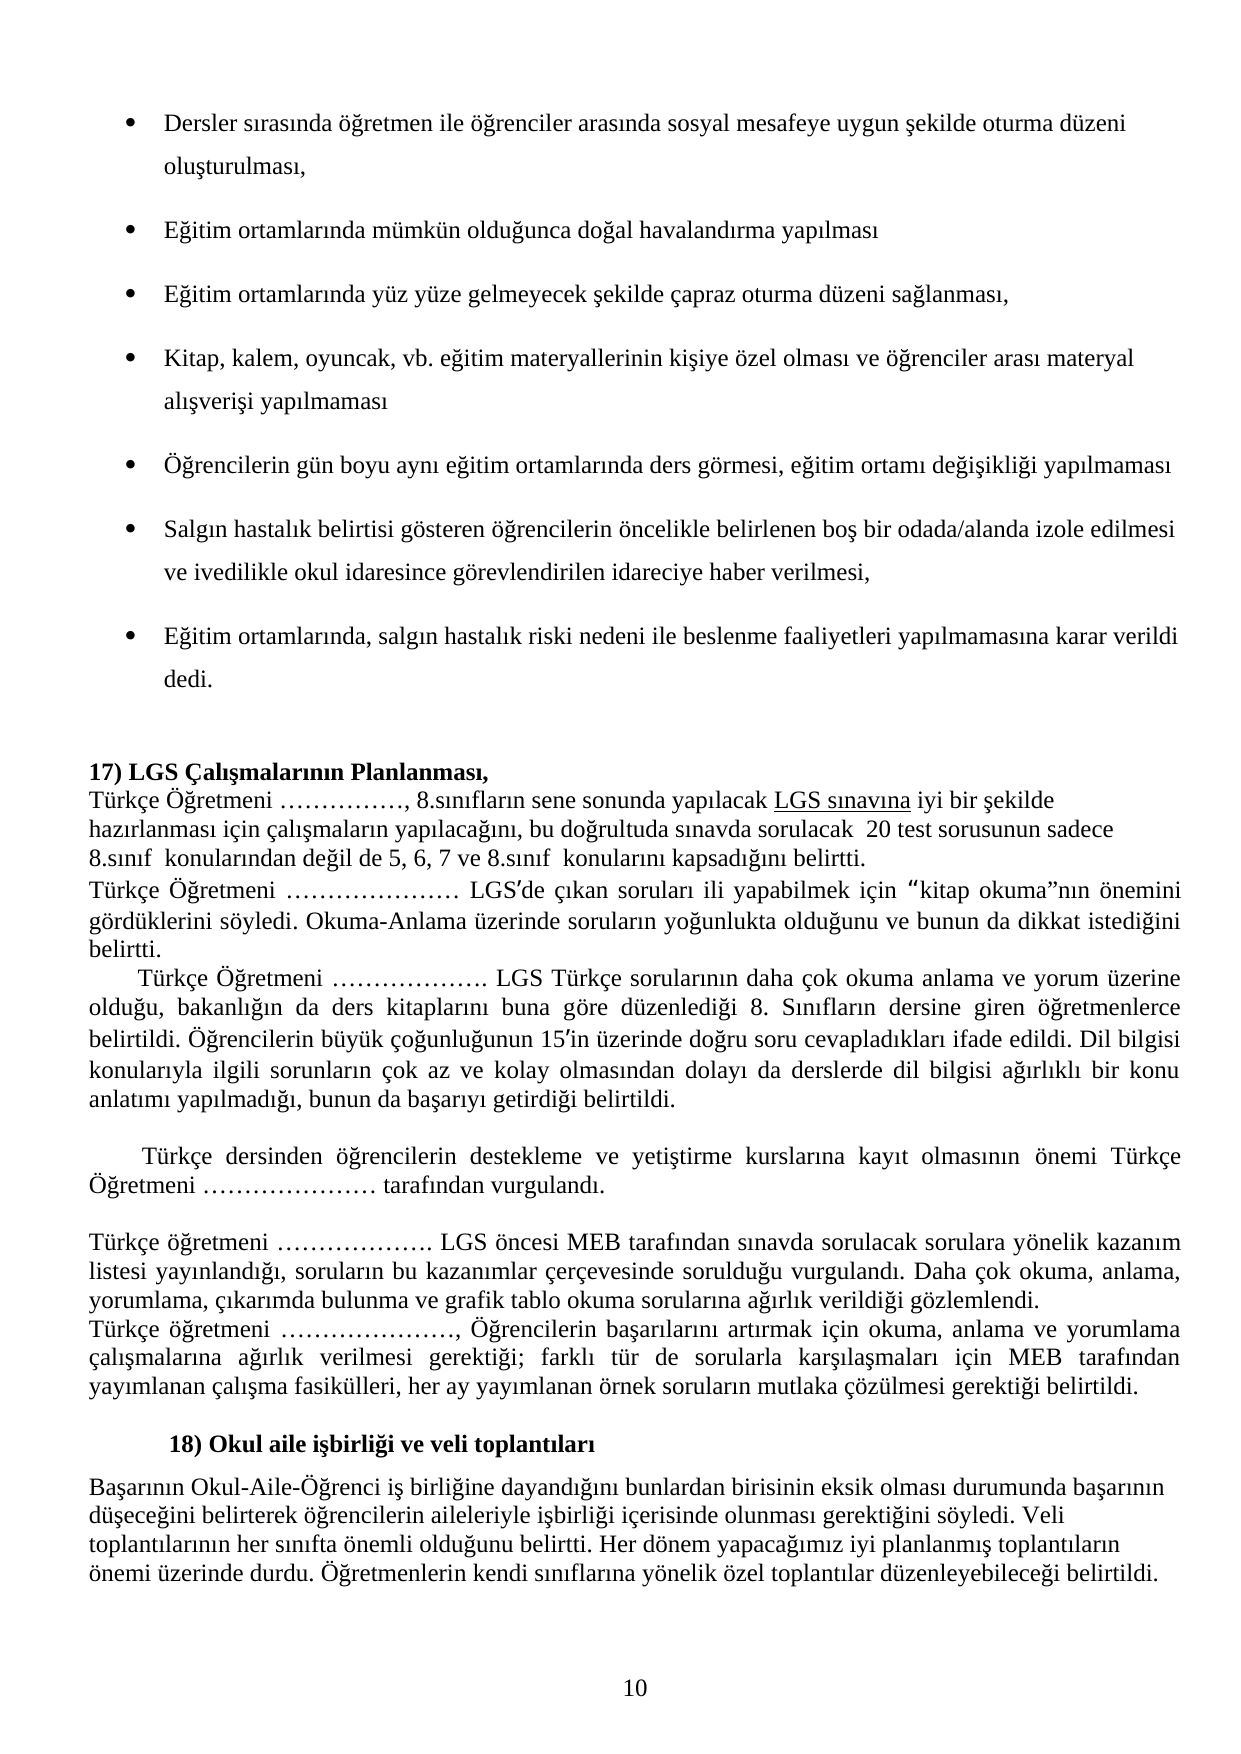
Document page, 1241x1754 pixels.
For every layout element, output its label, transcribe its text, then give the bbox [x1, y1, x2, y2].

text Türkçe Öğretmeni ………………. LGS Türkçe sorularının daha çok okuma anlama ve yorum üzerine olduğu, bakanlığın da ders kitaplarını buna göre düzenlediği 8. Sınıfların dersine giren öğretmenlerce belirtildi. Öğrencilerin büyük çoğunluğunun 15’in üzerinde doğru soru cevapladıkları ifade edildi. Dil bilgisi konularıyla ilgili sorunların çok az ve kolay olmasından dolayı da derslerde dil bilgisi ağırlıklı bir konu anlatımı yapılmadığı, bunun da başarıyı getirdiği belirtildi. [89, 963, 1181, 1112]
list Salgın hastalık belirtisi gösteren öğrencilerin öncelikle belirlenen boş bir odada/alanda izole edilmesi ve ivedilikle okul idaresince görevlendirilen idareciye haber verilmesi, [126, 514, 1181, 586]
text 17) LGS Çalışmalarının Planlanması, [89, 757, 1181, 786]
text Türkçe öğretmeni …………………, Öğrencilerin başarılarını artırmak için okuma, anlama ve yorumlama çalışmalarına ağırlık verilmesi gerektiği; farklı tür de sorularla karşılaşmaları için MEB tarafından yayımlanan çalışma fasikülleri, her ay yayımlanan örnek soruların mutlaka çözülmesi gerektiği belirtildi. [89, 1314, 1181, 1400]
text 18) Okul aile işbirliği ve veli toplantıları [89, 1429, 1181, 1457]
text Türkçe Öğretmeni ………………… LGS’de çıkan soruları ili yapabilmek için “kitap okuma”nın önemini gördüklerini söyledi. Okuma-Anlama üzerinde soruların yoğunlukta olduğunu ve bunun da dikkat istediğini belirtti. [89, 872, 1181, 963]
text Türkçe öğretmeni ………………. LGS öncesi MEB tarafından sınavda sorulacak sorulara yönelik kazanım listesi yayınlandığı, soruların bu kazanımlar çerçevesinde sorulduğu vurgulandı. Daha çok okuma, anlama, yorumlama, çıkarımda bulunma ve grafik tablo okuma sorularına ağırlık verildiği gözlemlendi. [89, 1227, 1181, 1314]
list Kitap, kalem, oyuncak, vb. eğitim materyallerinin kişiye özel olması ve öğrenciler arası materyal alışverişi yapılmaması [126, 343, 1181, 415]
list Eğitim ortamlarında mümkün olduğunca doğal havalandırma yapılması [126, 215, 1181, 244]
text Başarının Okul-Aile-Öğrenci iş birliğine dayandığını bunlardan birisinin eksik olması durumunda başarının düşeceğini belirterek öğrencilerin aileleriyle işbirliği içerisinde olunması gerektiğini söyledi. Veli toplantılarının her sınıfta önemli olduğunu belirtti. Her dönem yapacağımız iyi planlanmış toplantıların önemi üzerinde durdu. Öğretmenlerin kendi sınıflarına yönelik özel toplantılar düzenleyebileceği belirtildi. [89, 1472, 1181, 1587]
list Öğrencilerin gün boyu aynı eğitim ortamlarında ders görmesi, eğitim ortamı değişikliği yapılmaması [126, 450, 1181, 479]
list Dersler sırasında öğretmen ile öğrenciler arasında sosyal mesafeye uygun şekilde oturma düzeni oluşturulması, [126, 108, 1181, 180]
list Eğitim ortamlarında, salgın hastalık riski nedeni ile beslenme faaliyetleri yapılmamasına karar verildi dedi. [126, 621, 1181, 693]
text Türkçe Öğretmeni ……………, 8.sınıfların sene sonunda yapılacak LGS sınavına iyi bir şekilde hazırlanması için çalışmaların yapılacağını, bu doğrultuda sınavda sorulacak 20 test sorusunun sadece 8.sınıf konularından değil de 5, 6, 7 ve 8.sınıf konularını kapsadığını belirtti. [89, 786, 1181, 872]
list Eğitim ortamlarında yüz yüze gelmeyecek şekilde çapraz oturma düzeni sağlanması, [126, 279, 1181, 308]
text Türkçe dersinden öğrencilerin destekleme ve yetiştirme kurslarına kayıt olmasının önemi Türkçe Öğretmeni ………………… tarafından vurgulandı. [89, 1141, 1181, 1199]
